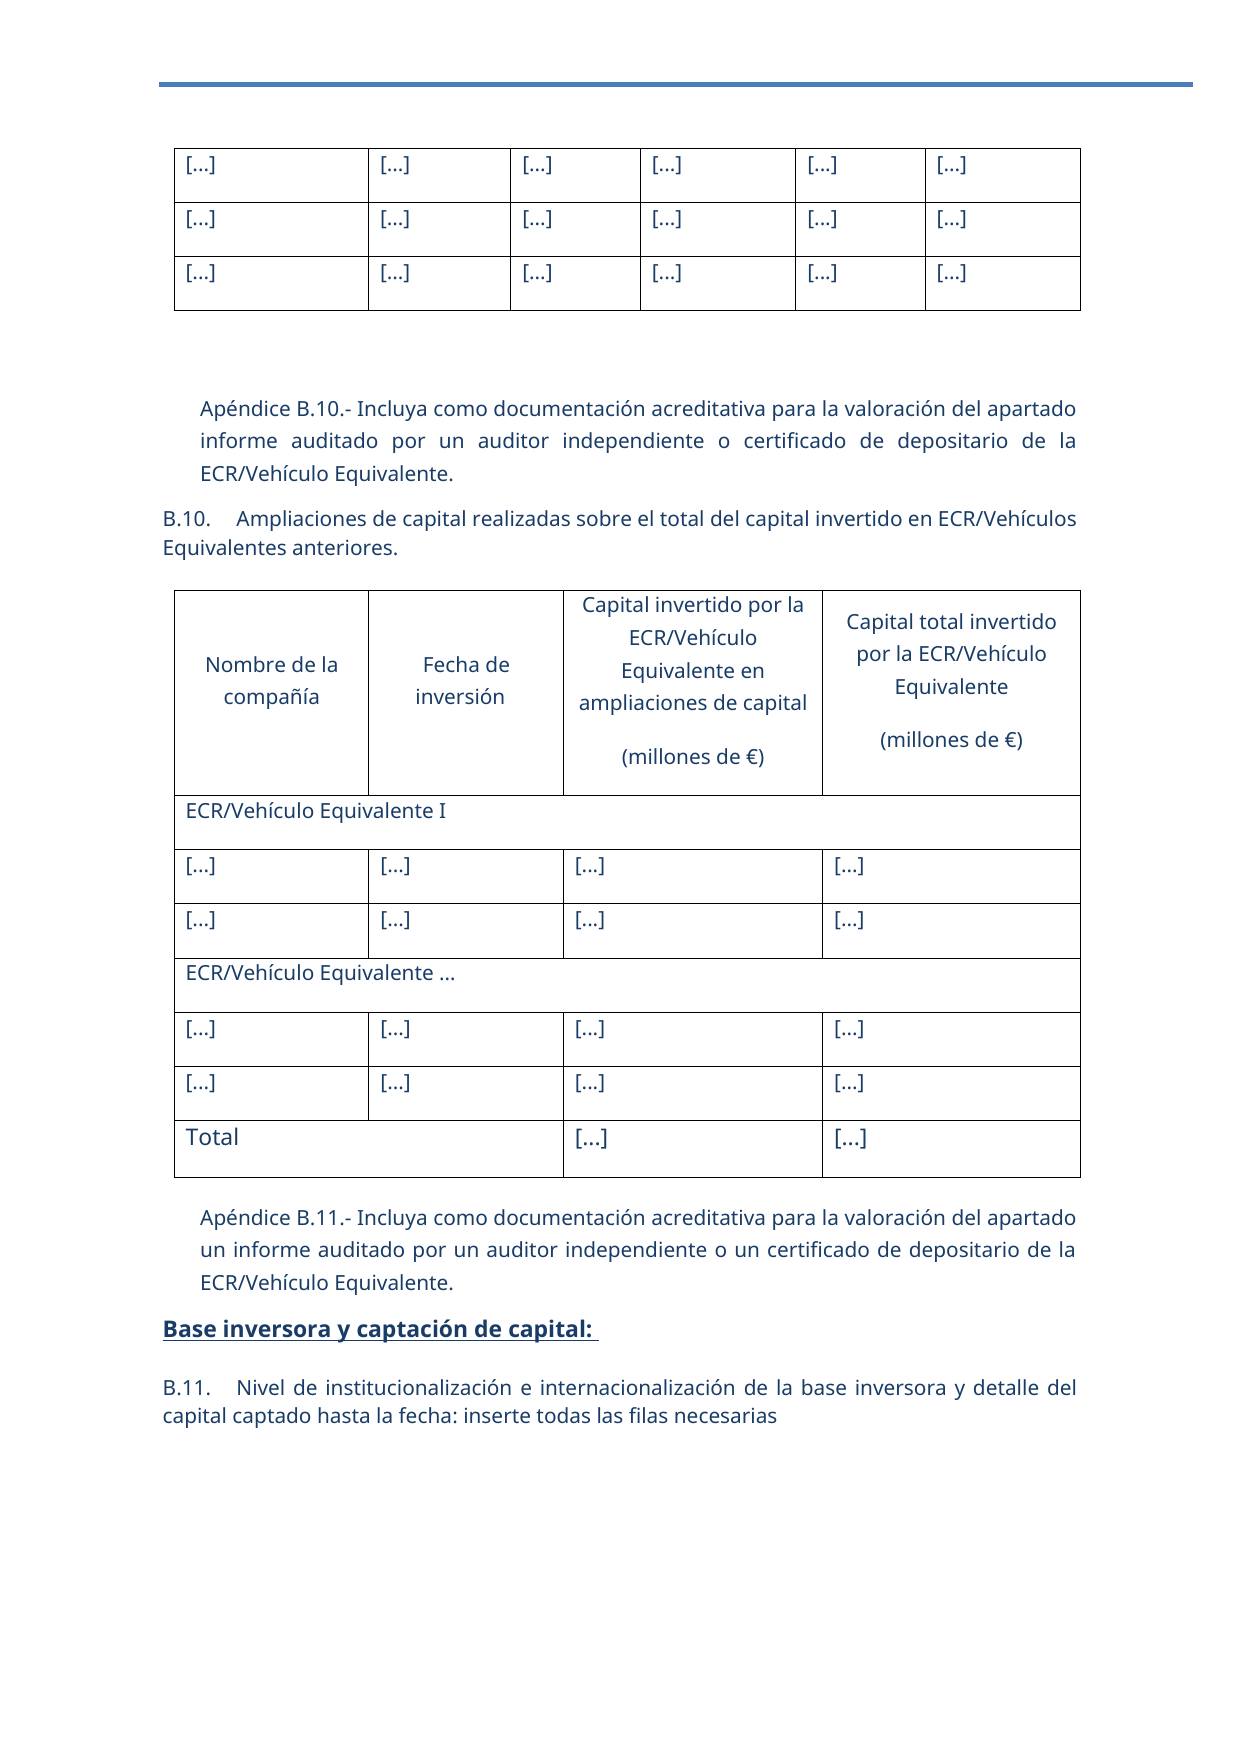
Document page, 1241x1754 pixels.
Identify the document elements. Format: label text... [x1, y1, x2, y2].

table_cell [...] [369, 149, 510, 202]
table_header Fecha de inversión [369, 591, 563, 795]
table_cell [...] [926, 149, 1080, 202]
text Apéndice B.11.- Incluya como documentación acreditativa para la valoración del apartado un informe auditado por un auditor independiente o un certificado de depositario de la ECR/Vehículo Equivalente. [200, 1203, 1078, 1297]
table_cell [...] [564, 1013, 822, 1066]
table_cell [...] [823, 1067, 1080, 1120]
table_cell Total [175, 1121, 563, 1177]
table_cell [...] [511, 203, 640, 256]
table_cell [...] [823, 1013, 1080, 1066]
table_cell [...] [511, 149, 640, 202]
table_cell [...] [564, 1121, 822, 1177]
table_cell [...] [641, 203, 795, 256]
table_cell [...] [175, 904, 368, 957]
list Nivel de institucionalización e internacionalización de la base inversora y detalle del capital captado hasta la fecha: inserte todas las filas necesarias [162, 1373, 1078, 1430]
text Apéndice B.10.- Incluya como documentación acreditativa para la valoración del apartado informe auditado por un auditor independiente o certificado de depositario de la ECR/Vehículo Equivalente. [200, 394, 1078, 487]
table_cell [...] [369, 257, 510, 310]
table_header Capital invertido por la ECR/Vehículo Equivalente en ampliaciones de capital (millones de €) [564, 591, 822, 795]
table_cell [...] [796, 149, 925, 202]
table_cell [...] [175, 850, 368, 903]
table_header Nombre de la compañía [175, 591, 368, 795]
table_cell [...] [369, 1013, 563, 1066]
table_cell [...] [564, 1067, 822, 1120]
table_cell [...] [641, 149, 795, 202]
table_cell ECR/Vehículo Equivalente … [175, 959, 1080, 1012]
table_cell [...] [564, 904, 822, 957]
table_cell [...] [926, 203, 1080, 256]
table_cell [...] [369, 203, 510, 256]
table_cell [...] [511, 257, 640, 310]
table_cell [...] [175, 149, 368, 202]
table_cell ECR/Vehículo Equivalente I [175, 796, 1080, 849]
table_cell [...] [641, 257, 795, 310]
table_cell [...] [175, 257, 368, 310]
table_header Capital total invertido por la ECR/Vehículo Equivalente (millones de €) [823, 591, 1080, 795]
table_cell [...] [175, 203, 368, 256]
list Ampliaciones de capital realizadas sobre el total del capital invertido en ECR/Vehículos Equivalentes anteriores. [162, 504, 1078, 561]
table_cell [...] [796, 203, 925, 256]
table_cell [...] [369, 904, 563, 957]
table_cell [...] [175, 1013, 368, 1066]
table_cell [...] [564, 850, 822, 903]
table_cell [...] [175, 1067, 368, 1120]
table_cell [...] [369, 850, 563, 903]
table_cell [...] [926, 257, 1080, 310]
table_cell [...] [823, 850, 1080, 903]
table_cell [...] [823, 904, 1080, 957]
table_cell [...] [796, 257, 925, 310]
text Base inversora y captación de capital: [162, 1313, 1078, 1344]
table_cell [...] [369, 1067, 563, 1120]
table_cell [...] [823, 1121, 1080, 1177]
